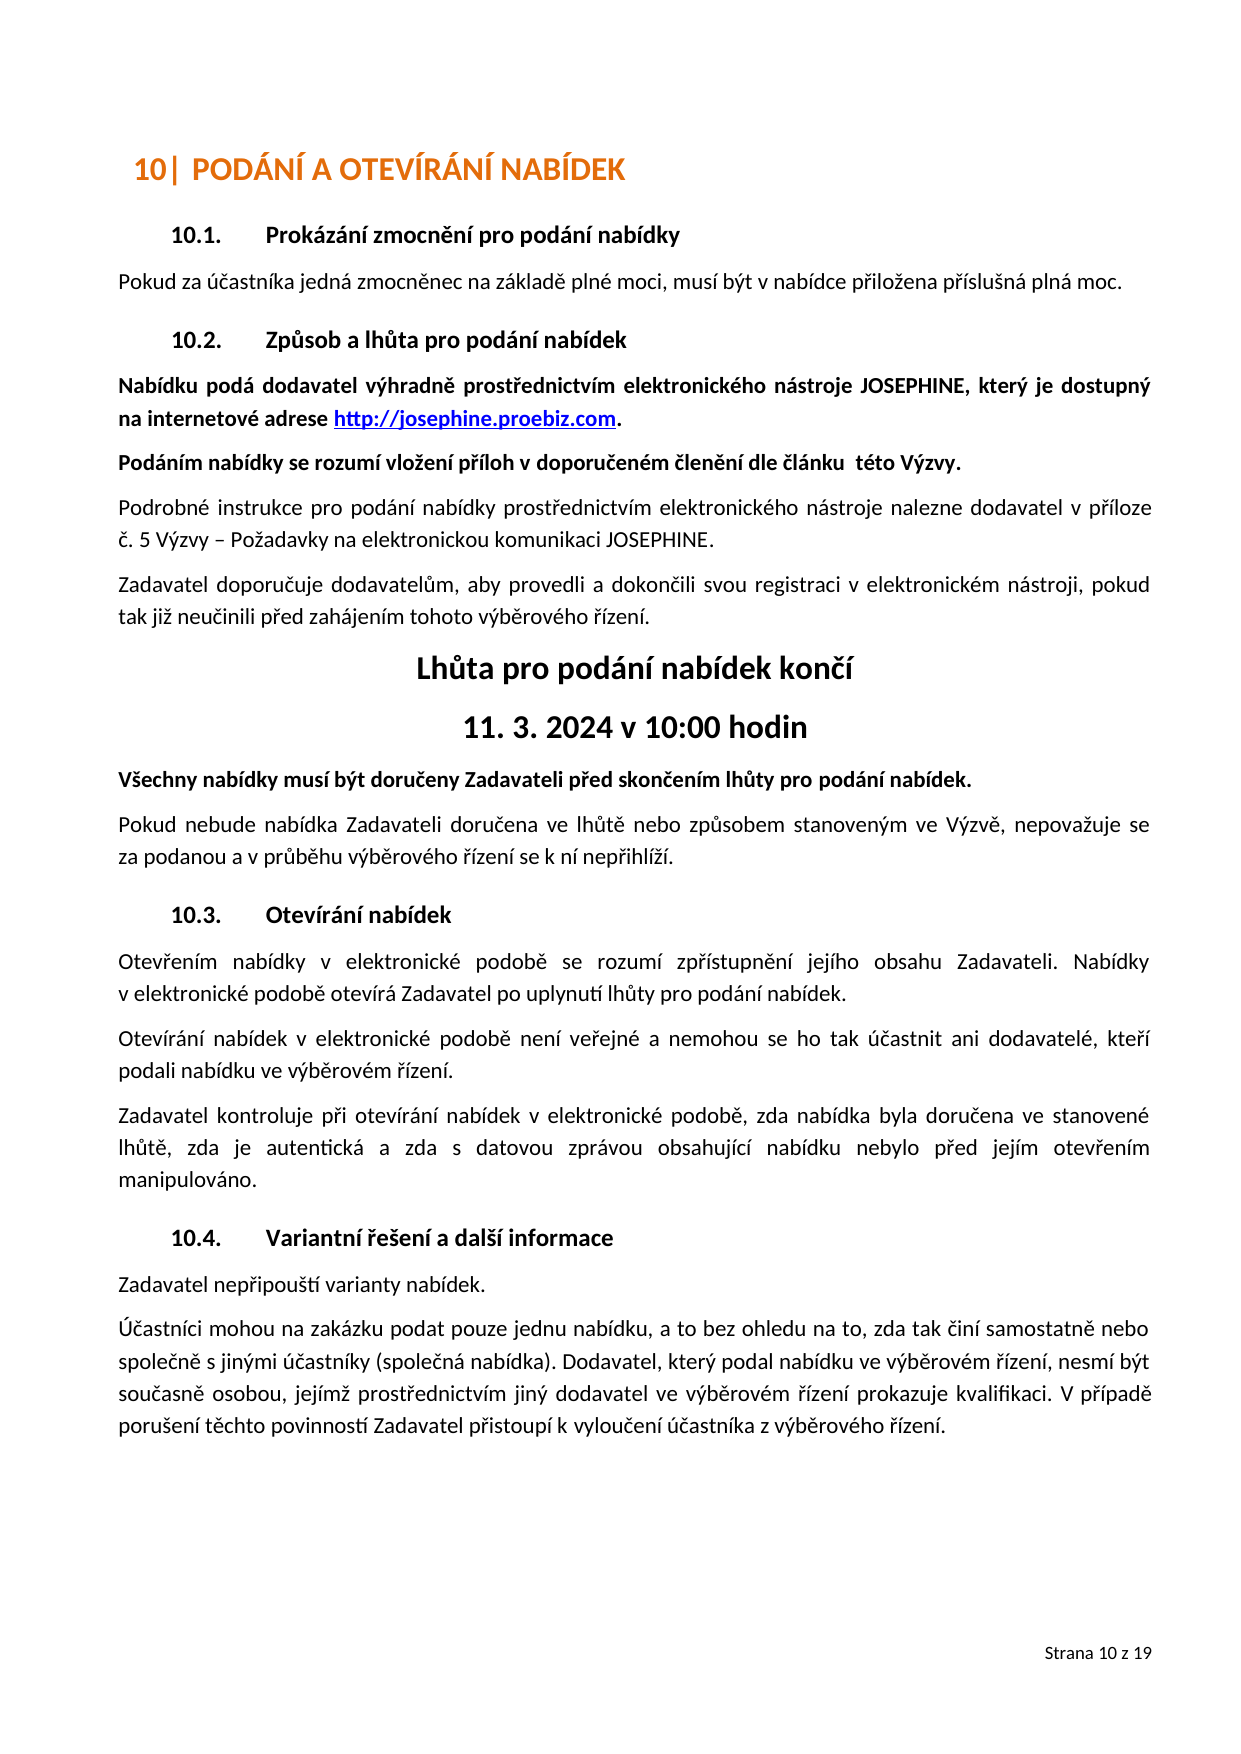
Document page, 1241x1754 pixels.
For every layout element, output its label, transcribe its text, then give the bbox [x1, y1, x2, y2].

text Všechny nabídky musí být doručeny Zadavateli před skončením lhůty pro podání nabídek. [118, 766, 1152, 793]
subtitle Nabídku podá dodavatel výhradně prostřednictvím elektronického nástroje JOSEPHINE, který je dostupný na internetové adrese http://josephine.proebiz.com. [118, 372, 1152, 432]
text Účastníci mohou na zakázku podat pouze jednu nabídku, a to bez ohledu na to, zda tak činí samostatně nebo společně s jinými účastníky (společná nabídka). Dodavatel, který podal nabídku ve výběrovém řízení, nesmí být současně osobou, jejímž prostřednictvím jiný dodavatel ve výběrovém řízení prokazuje kvalifikaci. V případě porušení těchto povinností Zadavatel přistoupí k vyloučení účastníka z výběrového řízení. [118, 1314, 1152, 1439]
text Otevírání nabídek v elektronické podobě není veřejné a nemohou se ho tak účastnit ani dodavatelé, kteří podali nabídku ve výběrovém řízení. [118, 1024, 1152, 1084]
text Lhůta pro podání nabídek končí [118, 647, 1152, 688]
text Otevřením nabídky v elektronické podobě se rozumí zpřístupnění jejího obsahu Zadavateli. Nabídky v elektronické podobě otevírá Zadavatel po uplynutí lhůty pro podání nabídek. [118, 947, 1152, 1007]
subtitle PODÁNÍ A OTEVÍRÁNÍ NABÍDEK [133, 148, 1152, 188]
text Podrobné instrukce pro podání nabídky prostřednictvím elektronického nástroje nalezne dodavatel v příloze č. 5 Výzvy – Požadavky na elektronickou komunikaci JOSEPHINE. [118, 493, 1152, 553]
subtitle Variantní řešení a další informace [170, 1222, 1152, 1253]
subtitle Způsob a lhůta pro podání nabídek [171, 324, 1152, 355]
text Zadavatel nepřipouští varianty nabídek. [118, 1270, 1152, 1298]
text Pokud za účastníka jedná zmocněnec na základě plné moci, musí být v nabídce přiložena příslušná plná moc. [118, 267, 1152, 295]
text Pokud nebude nabídka Zadavateli doručena ve lhůtě nebo způsobem stanoveným ve Výzvě, nepovažuje se za podanou a v průběhu výběrového řízení se k ní nepřihlíží. [118, 810, 1152, 870]
subtitle Podáním nabídky se rozumí vložení příloh v doporučeném členění dle článku 9.2 této Výzvy. [118, 448, 1152, 477]
text Zadavatel doporučuje dodavatelům, aby provedli a dokončili svou registraci v elektronickém nástroji, pokud tak již neučinili před zahájením tohoto výběrového řízení. [118, 570, 1152, 630]
text 11. 3. 2024 v 10:00 hodin [118, 706, 1152, 747]
text Zadavatel kontroluje při otevírání nabídek v elektronické podobě, zda nabídka byla doručena ve stanovené lhůtě, zda je autentická a zda s datovou zprávou obsahující nabídku nebylo před jejím otevřením manipulováno. [118, 1101, 1152, 1193]
subtitle Prokázání zmocnění pro podání nabídky [170, 219, 1152, 250]
subtitle Otevírání nabídek [170, 899, 1152, 930]
